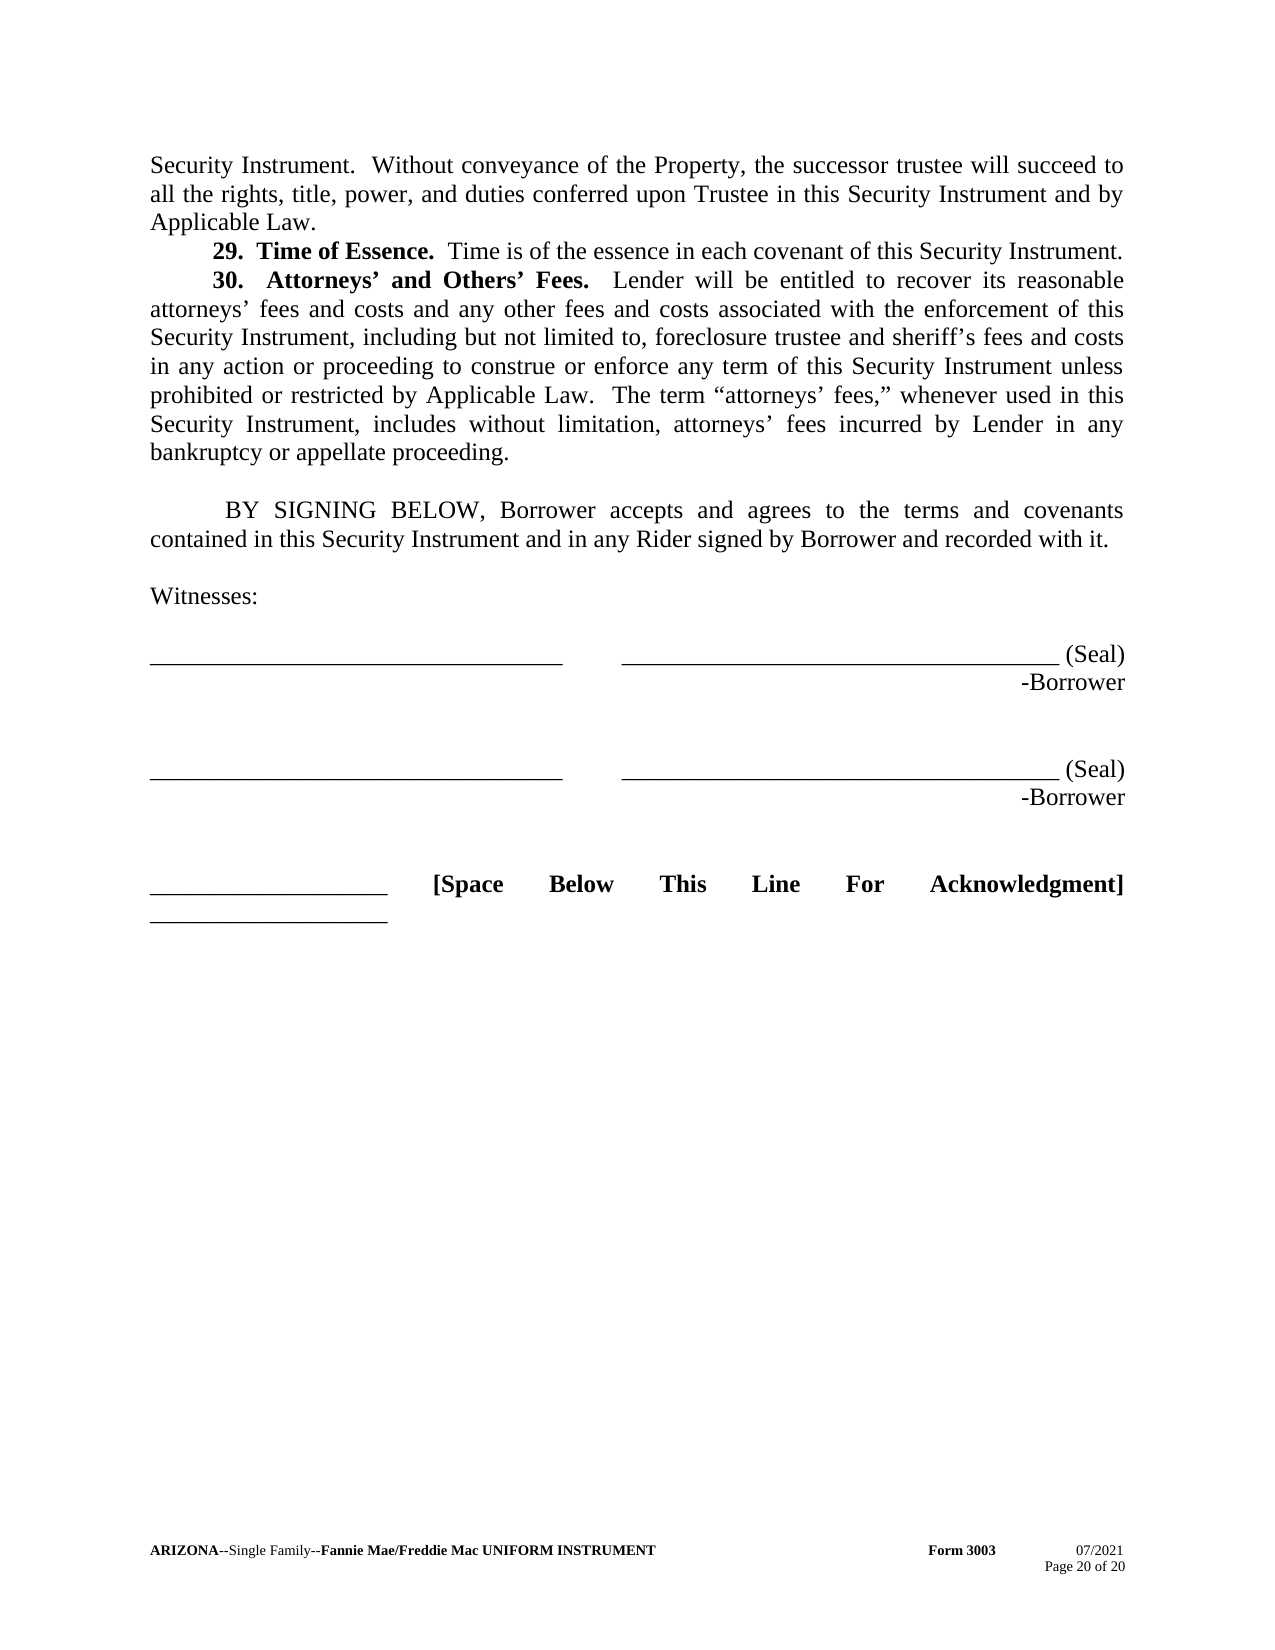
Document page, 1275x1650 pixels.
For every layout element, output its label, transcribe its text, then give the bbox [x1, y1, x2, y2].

text -Borrower [150, 782, 1125, 811]
text _________________________________ ___________________________________ (Seal) [150, 639, 1125, 667]
text -Borrower [150, 667, 1125, 696]
text ___________________ [Space Below This Line For Acknowledgment] ___________________ [150, 869, 1125, 926]
text 29. Time of Essence. Time is of the essence in each covenant of this Security Instrument. [150, 236, 1125, 265]
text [150, 150, 1125, 236]
text 30. Attorneys’ and Others’ Fees. Lender will be entitled to recover its reasonable attorneys’ fees and costs and any other fees and costs associated with the enforcement of this Security Instrument, including but not limited to, foreclosure trustee and sheriff’s fees and costs in any action or proceeding to construe or enforce any term of this Security Instrument unless prohibited or restricted by Applicable Law. The term “attorneys’ fees,” whenever used in this Security Instrument, includes without limitation, attorneys’ fees incurred by Lender in any bankruptcy or appellate proceeding. [150, 265, 1125, 466]
text BY SIGNING BELOW, Borrower accepts and agrees to the terms and covenants contained in this Security Instrument and in any Rider signed by Borrower and recorded with it. [150, 495, 1125, 552]
text _________________________________ ___________________________________ (Seal) [150, 754, 1125, 782]
text Witnesses: [150, 581, 1125, 610]
